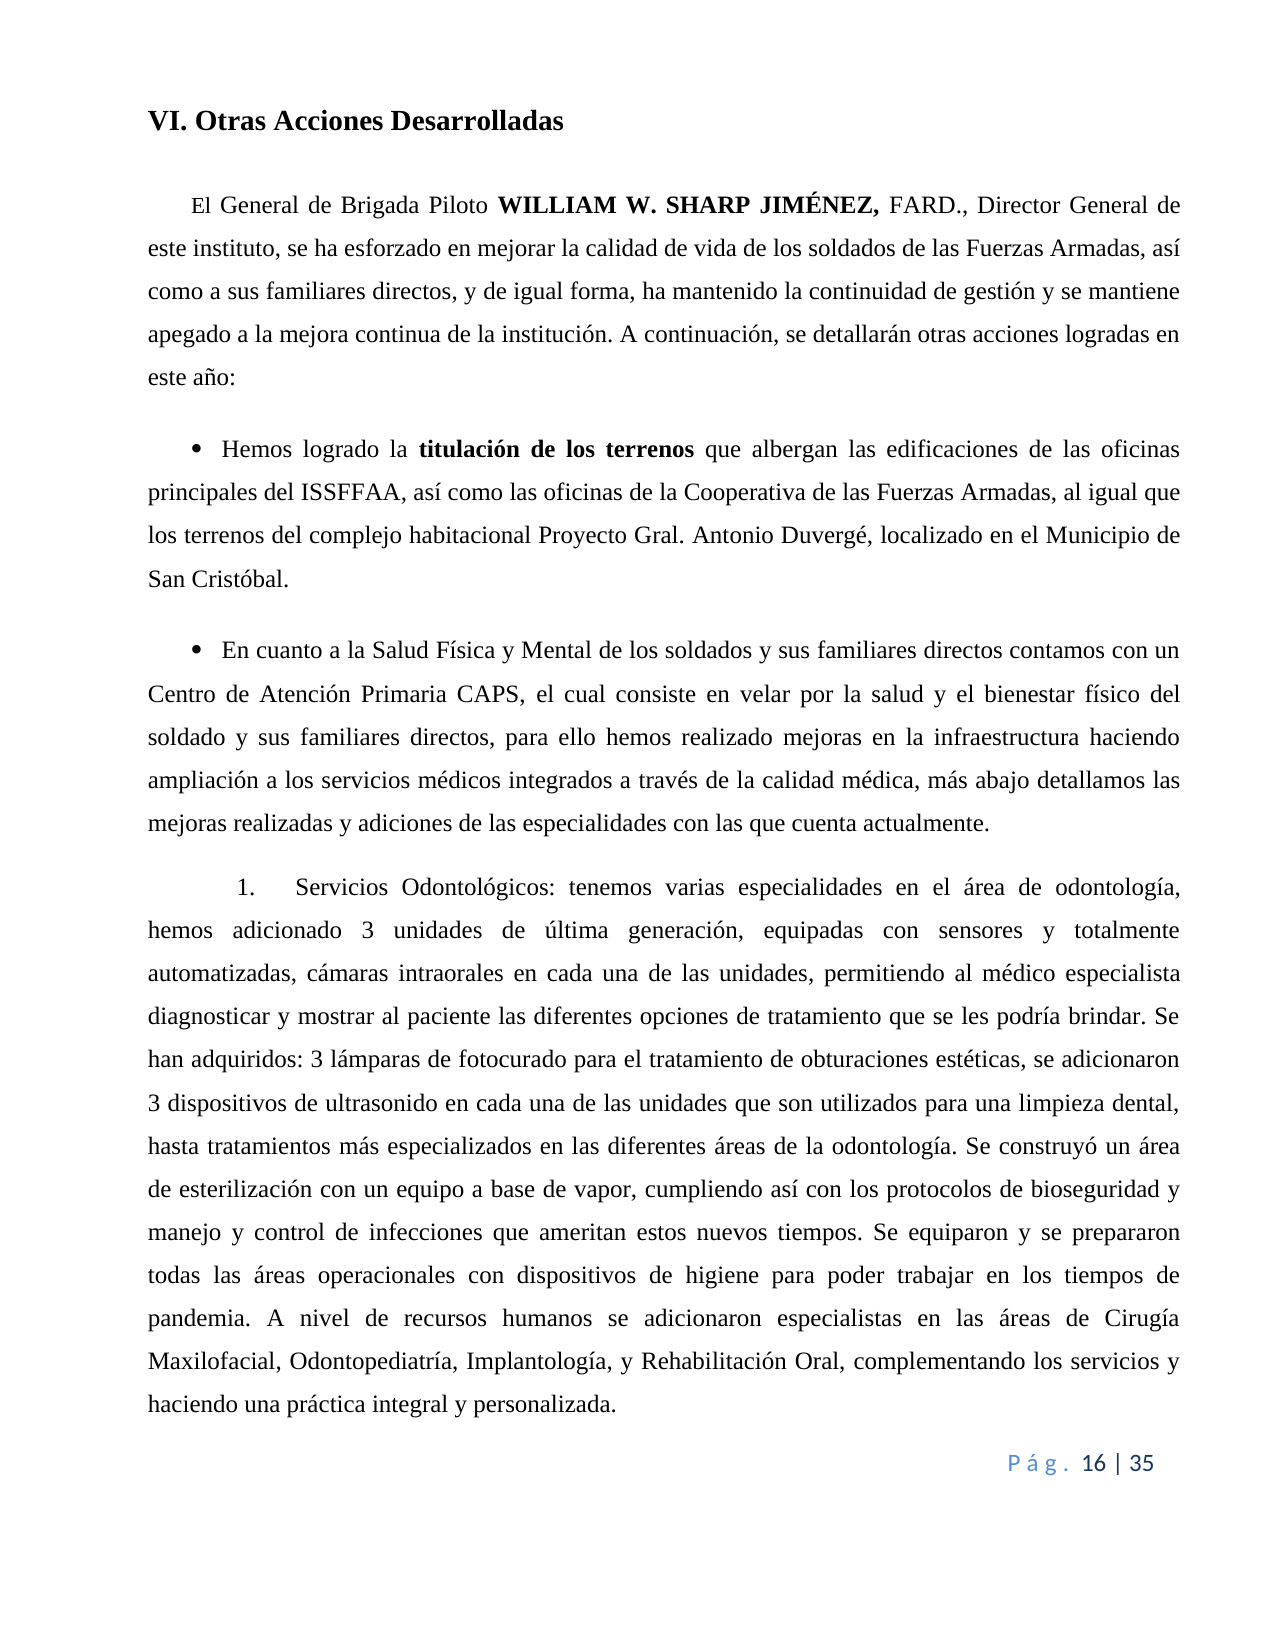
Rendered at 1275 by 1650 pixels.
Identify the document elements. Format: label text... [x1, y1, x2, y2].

text El General de Brigada Piloto WILLIAM W. SHARP JIMÉNEZ, FARD., Director General de este instituto, se ha esforzado en mejorar la calidad de vida de los soldados de las Fuerzas Armadas, así como a sus familiares directos, y de igual forma, ha mantenido la continuidad de gestión y se mantiene apegado a la mejora continua de la institución. A continuación, se detallarán otras acciones logradas en este año: [148, 190, 1181, 391]
list Servicios Odontológicos: tenemos varias especialidades en el área de odontología, hemos adicionado 3 unidades de última generación, equipadas con sensores y totalmente automatizadas, cámaras intraorales en cada una de las unidades, permitiendo al médico especialista diagnosticar y mostrar al paciente las diferentes opciones de tratamiento que se les podría brindar. Se han adquiridos: 3 lámparas de fotocurado para el tratamiento de obturaciones estéticas, se adicionaron 3 dispositivos de ultrasonido en cada una de las unidades que son utilizados para una limpieza dental, hasta tratamientos más especializados en las diferentes áreas de la odontología. Se construyó un área de esterilización con un equipo a base de vapor, cumpliendo así con los protocolos de bioseguridad y manejo y control de infecciones que ameritan estos nuevos tiempos. Se equiparon y se prepararon todas las áreas operacionales con dispositivos de higiene para poder trabajar en los tiempos de pandemia. A nivel de recursos humanos se adicionaron especialistas en las áreas de Cirugía Maxilofacial, Odontopediatría, Implantología, y Rehabilitación Oral, complementando los servicios y haciendo una práctica integral y personalizada. [148, 872, 1181, 1418]
subtitle VI. Otras Acciones Desarrolladas [148, 103, 1181, 137]
list Hemos logrado la titulación de los terrenos que albergan las edificaciones de las oficinas principales del ISSFFAA, así como las oficinas de la Cooperativa de las Fuerzas Armadas, al igual que los terrenos del complejo habitacional Proyecto Gral. Antonio Duvergé, localizado en el Municipio de San Cristóbal. [148, 434, 1181, 592]
list En cuanto a la Salud Física y Mental de los soldados y sus familiares directos contamos con un Centro de Atención Primaria CAPS, el cual consiste en velar por la salud y el bienestar físico del soldado y sus familiares directos, para ello hemos realizado mejoras en la infraestructura haciendo ampliación a los servicios médicos integrados a través de la calidad médica, más abajo detallamos las mejoras realizadas y adiciones de las especialidades con las que cuenta actualmente. [148, 636, 1181, 837]
